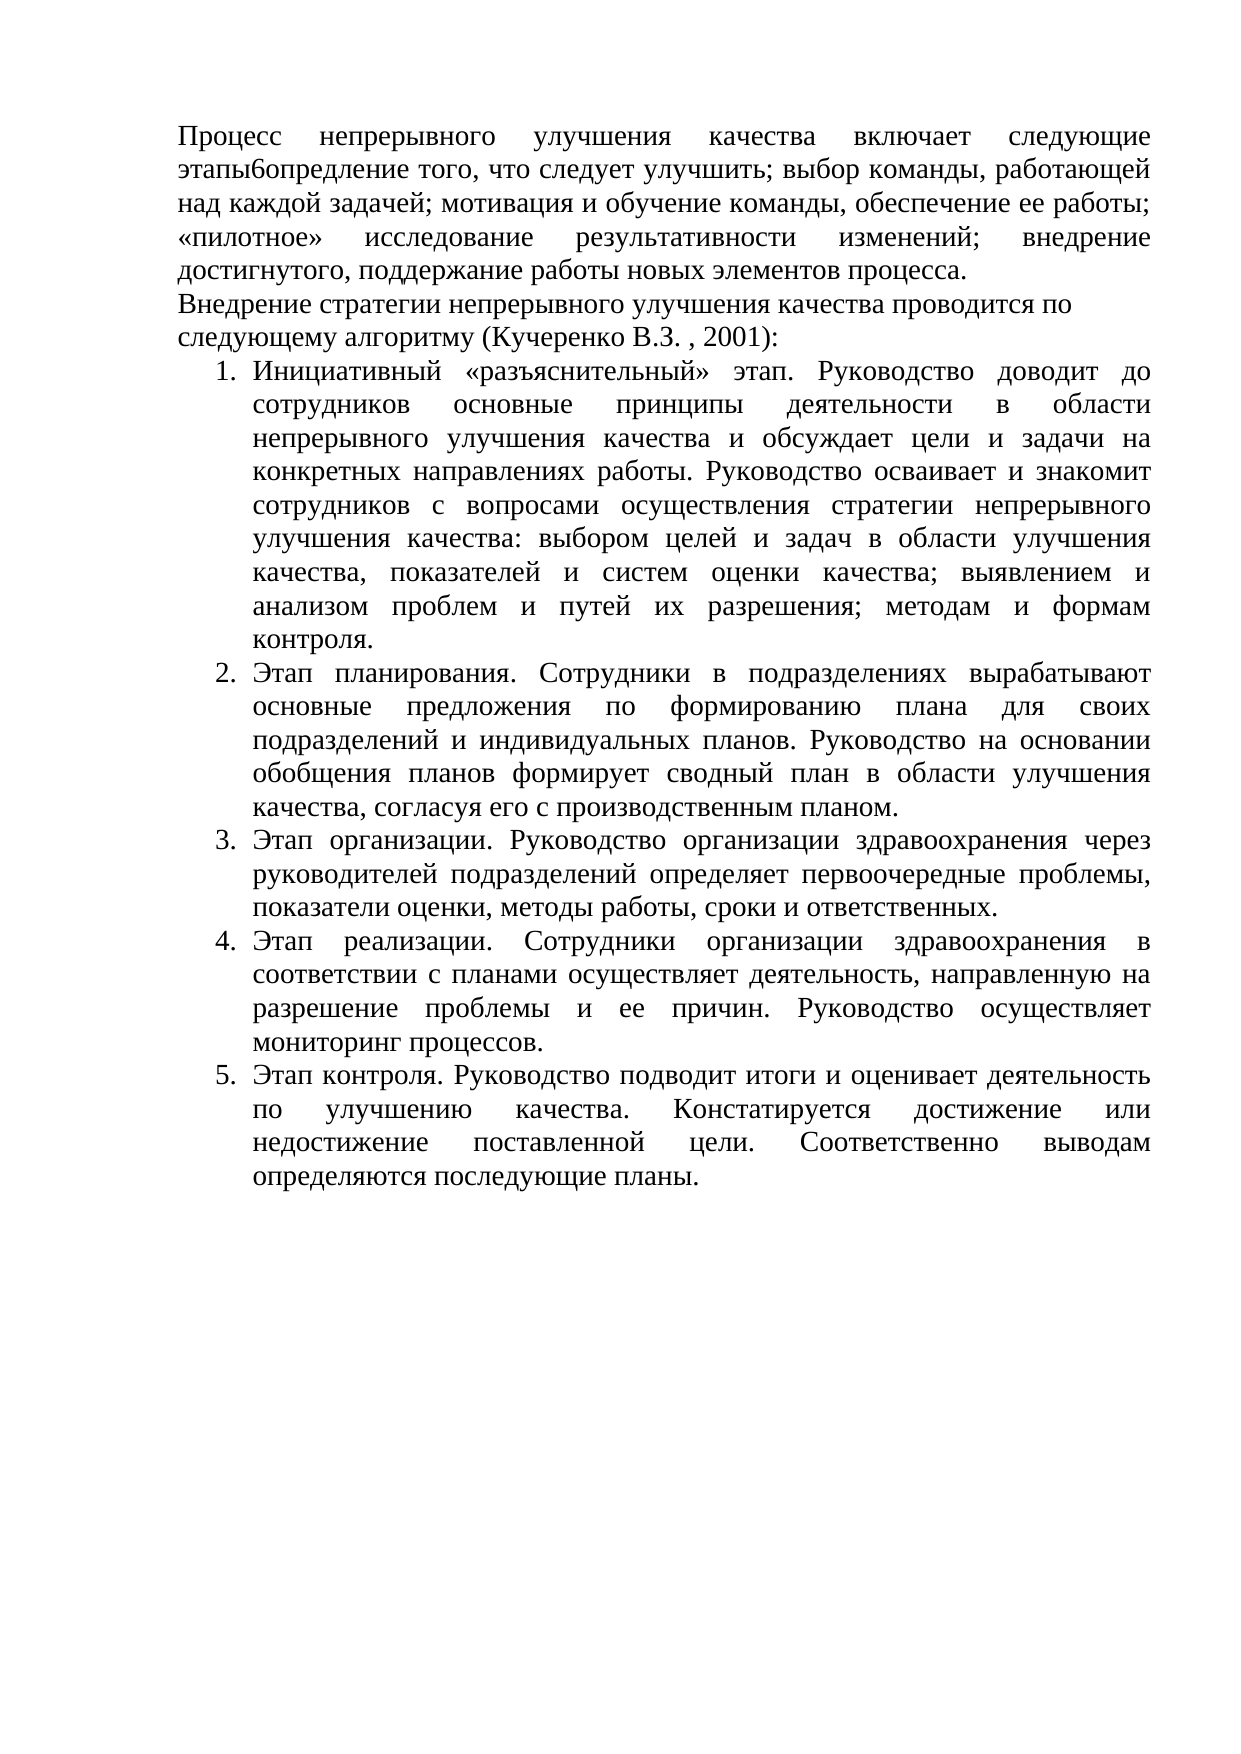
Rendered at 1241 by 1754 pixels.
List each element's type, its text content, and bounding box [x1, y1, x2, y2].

list Этап планирования. Сотрудники в подразделениях вырабатывают основные предложения по формированию плана для своих подразделений и индивидуальных планов. Руководство на основании обобщения планов формирует сводный план в области улучшения качества, согласуя его с производственным планом. [215, 655, 1152, 822]
list Этап организации. Руководство организации здравоохранения через руководителей подразделений определяет первоочередные проблемы, показатели оценки, методы работы, сроки и ответственных. [215, 822, 1152, 923]
list Этап контроля. Руководство подводит итоги и оценивает деятельность по улучшению качества. Констатируется достижение или недостижение поставленной цели. Соответственно выводам определяются последующие планы. [215, 1057, 1152, 1191]
list Этап реализации. Сотрудники организации здравоохранения в соответствии с планами осуществляет деятельность, направленную на разрешение проблемы и ее причин. Руководство осуществляет мониторинг процессов. [215, 923, 1152, 1057]
list Инициативный «разъяснительный» этап. Руководство доводит до сотрудников основные принципы деятельности в области непрерывного улучшения качества и обсуждает цели и задачи на конкретных направлениях работы. Руководство осваивает и знакомит сотрудников с вопросами осуществления стратегии непрерывного улучшения качества: выбором целей и задач в области улучшения качества, показателей и систем оценки качества; выявлением и анализом проблем и путей их разрешения; методам и формам контроля. [215, 353, 1152, 655]
text Процесс непрерывного улучшения качества включает следующие этапы6опредление того, что следует улучшить; выбор команды, работающей над каждой задачей; мотивация и обучение команды, обеспечение ее работы; «пилотное» исследование результативности изменений; внедрение достигнутого, поддержание работы новых элементов процесса. [177, 118, 1152, 286]
text Внедрение стратегии непрерывного улучшения качества проводится по следующему алгоритму (Кучеренко В.З. , 2001): [177, 286, 1152, 353]
